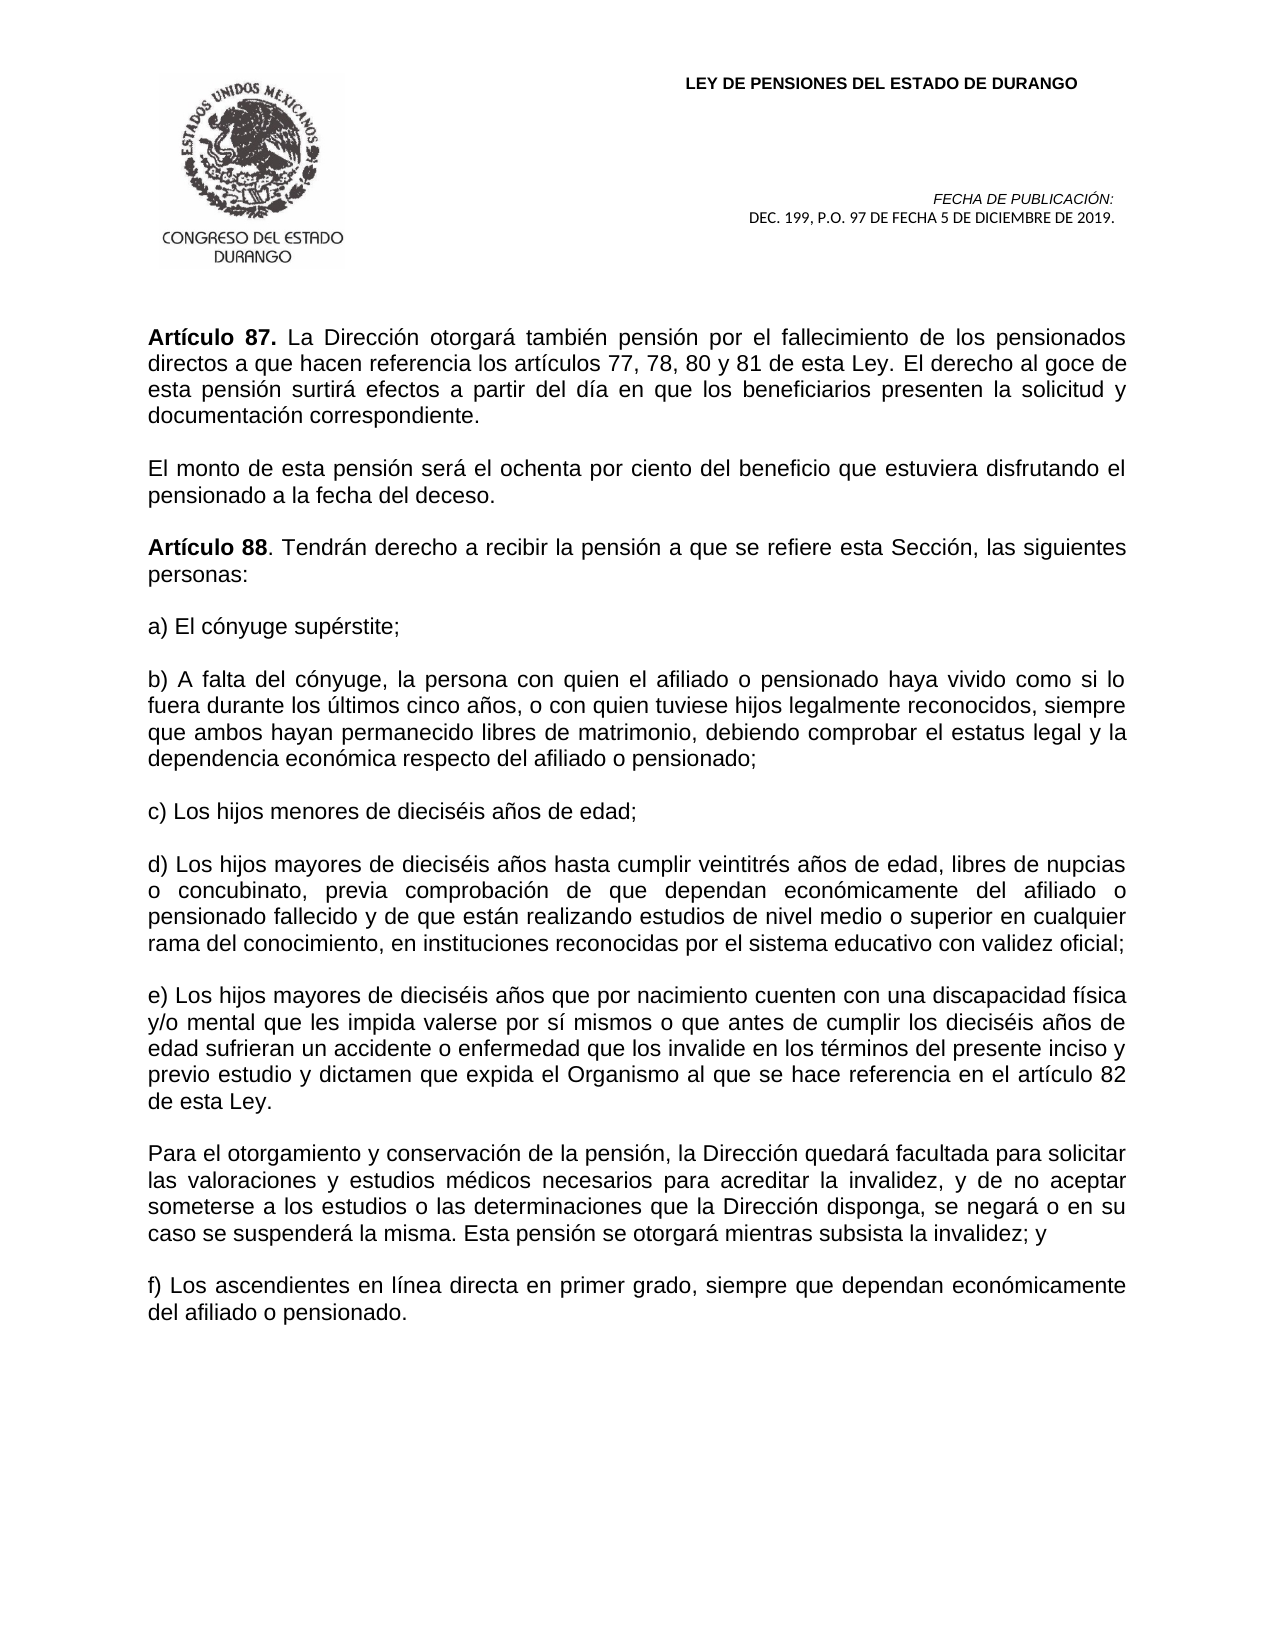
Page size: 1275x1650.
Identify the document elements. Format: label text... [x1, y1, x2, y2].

text Artículo 87. La Dirección otorgará también pensión por el fallecimiento de los pensionados directos a que hacen referencia los artículos 77, 78, 80 y 81 de esta Ley. El derecho al goce de esta pensión surtirá efectos a partir del día en que los beneficiarios presenten la solicitud y documentación correspondiente. [148, 323, 1127, 429]
text f) Los ascendientes en línea directa en primer grado, siempre que dependan económicamente del afiliado o pensionado. [148, 1272, 1127, 1325]
text c) Los hijos menores de dieciséis años de edad; [148, 798, 1127, 824]
text Artículo 88. Tendrán derecho a recibir la pensión a que se refiere esta Sección, las siguientes personas: [148, 534, 1127, 587]
text b) A falta del cónyuge, la persona con quien el afiliado o pensionado haya vivido como si lo fuera durante los últimos cinco años, o con quien tuviese hijos legalmente reconocidos, siempre que ambos hayan permanecido libres de matrimonio, debiendo comprobar el estatus legal y la dependencia económica respecto del afiliado o pensionado; [148, 666, 1127, 771]
text Para el otorgamiento y conservación de la pensión, la Dirección quedará facultada para solicitar las valoraciones y estudios médicos necesarios para acreditar la invalidez, y de no aceptar someterse a los estudios o las determinaciones que la Dirección disponga, se negará o en su caso se suspenderá la misma. Esta pensión se otorgará mientras subsista la invalidez; y [148, 1140, 1127, 1246]
picture [158, 73, 345, 269]
text d) Los hijos mayores de dieciséis años hasta cumplir veintitrés años de edad, libres de nupcias o concubinato, previa comprobación de que dependan económicamente del afiliado o pensionado fallecido y de que están realizando estudios de nivel medio o superior en cualquier rama del conocimiento, en instituciones reconocidas por el sistema educativo con validez oficial; [148, 851, 1127, 956]
text e) Los hijos mayores de dieciséis años que por nacimiento cuenten con una discapacidad física y/o mental que les impida valerse por sí mismos o que antes de cumplir los dieciséis años de edad sufrieran un accidente o enfermedad que los invalide en los términos del presente inciso y previo estudio y dictamen que expida el Organismo al que se hace referencia en el artículo 82 de esta Ley. [148, 982, 1127, 1114]
text El monto de esta pensión será el ochenta por ciento del beneficio que estuviera disfrutando el pensionado a la fecha del deceso. [148, 455, 1127, 508]
text a) El cónyuge supérstite; [148, 613, 1127, 640]
